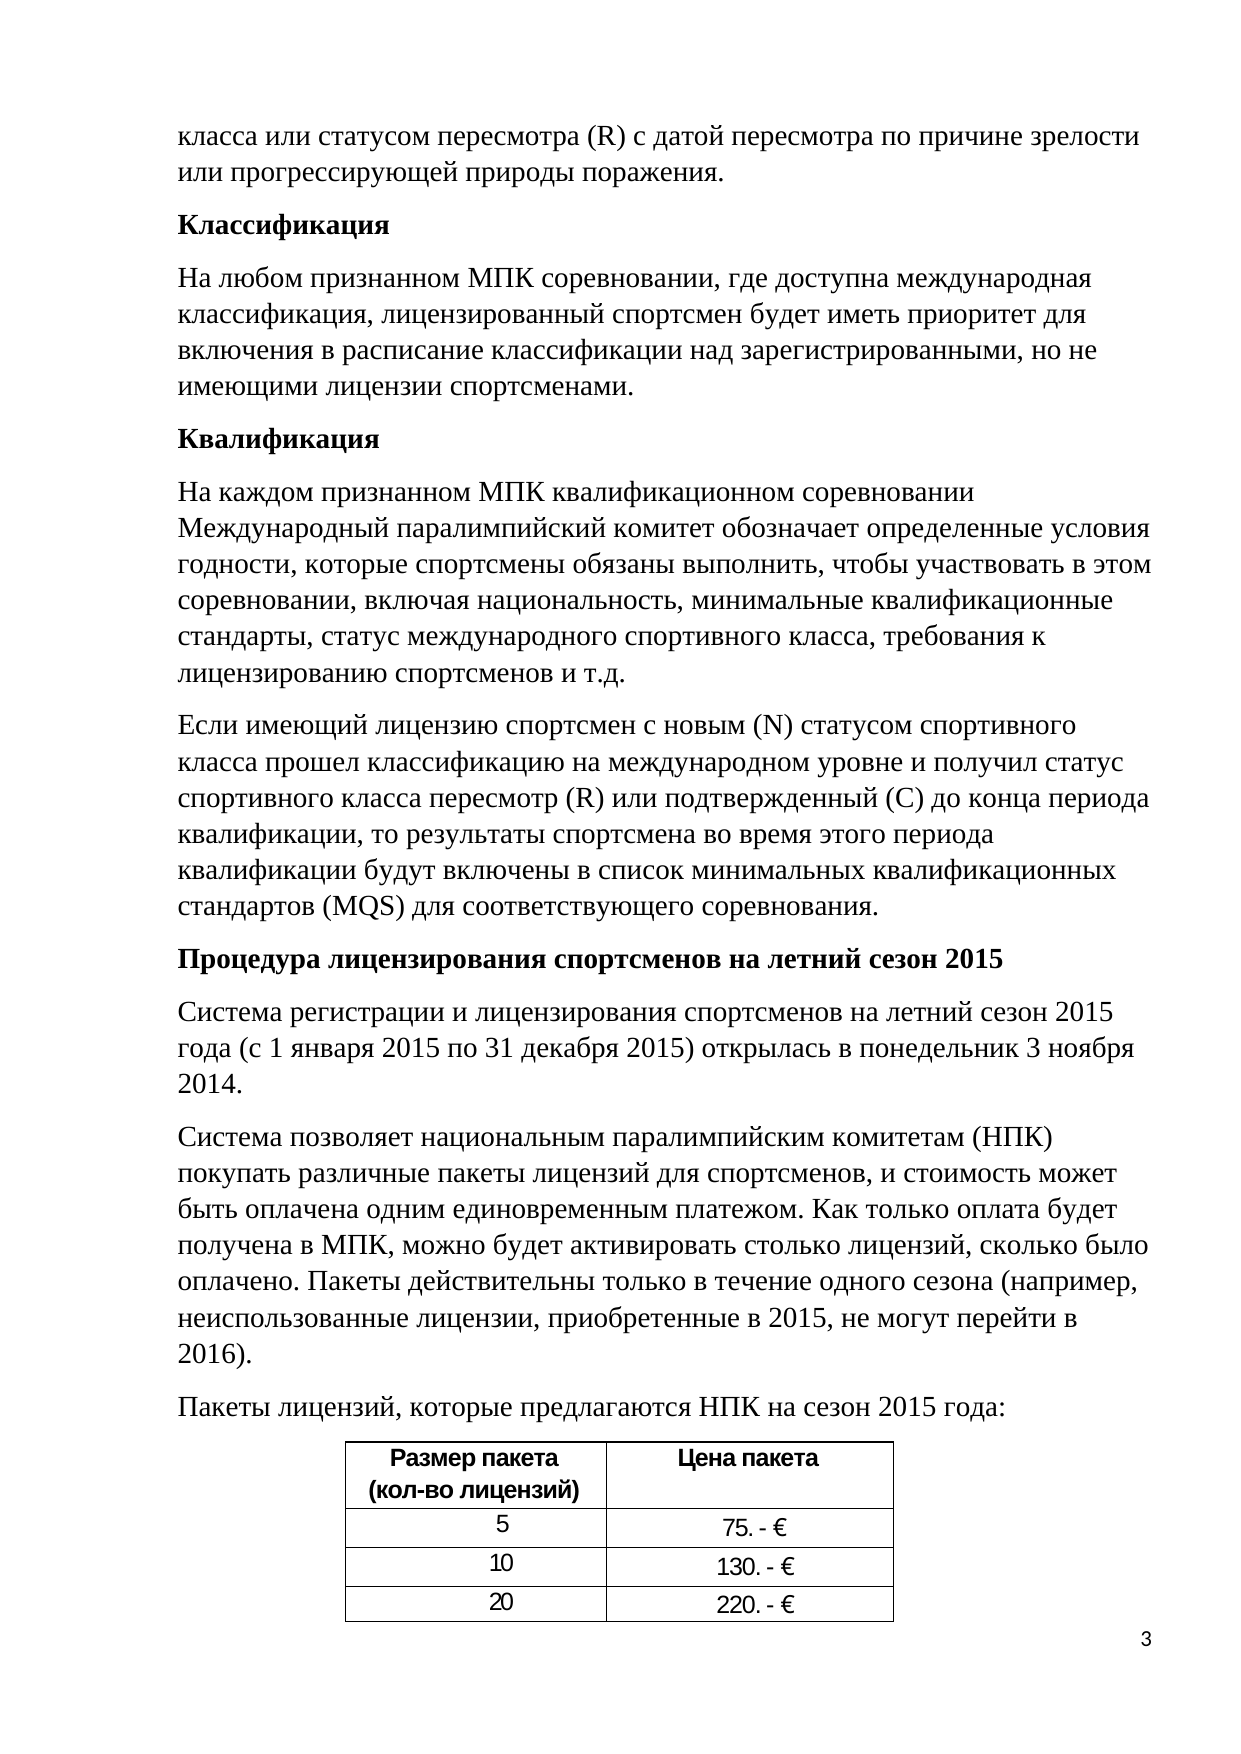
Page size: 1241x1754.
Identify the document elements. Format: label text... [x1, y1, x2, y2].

table_cell 5 [346, 1509, 606, 1547]
table_cell 130. - € [607, 1548, 893, 1586]
text На каждом признанном МПК квалификационном соревновании Международный паралимпийский комитет обозначает определенные условия годности, которые спортсмены обязаны выполнить, чтобы участвовать в этом соревновании, включая национальность, минимальные квалификационные стандарты, статус международного спортивного класса, требования к лицензированию спортсменов и т.д. [177, 474, 1152, 688]
text Система позволяет национальным паралимпийским комитетам (НПК) покупать различные пакеты лицензий для спортсменов, и стоимость может быть оплачена одним единовременным платежом. Как только оплата будет получена в МПК, можно будет активировать столько лицензий, сколько было оплачено. Пакеты действительны только в течение одного сезона (например, неиспользованные лицензии, приобретенные в 2015, не могут перейти в 2016). [177, 1119, 1152, 1369]
table_cell 10 [346, 1548, 606, 1586]
text Если имеющий лицензию спортсмен с новым (N) статусом спортивного класса прошел классификацию на международном уровне и получил статус спортивного класса пересмотр (R) или подтвержденный (C) до конца периода квалификации, то результаты спортсмена во время этого периода квалификации будут включены в список минимальных квалификационных стандартов (MQS) для соответствующего соревнования. [177, 707, 1152, 922]
text Система регистрации и лицензирования спортсменов на летний сезон 2015 года (с 1 января 2015 по 31 декабря 2015) открылась в понедельник 3 ноября 2014. [177, 994, 1152, 1100]
text Процедура лицензирования спортсменов на летний сезон 2015 [177, 941, 1152, 974]
table_cell 20 [346, 1587, 606, 1621]
text Квалификация [177, 421, 1152, 455]
table_cell 75. - € [607, 1509, 893, 1547]
text Пакеты лицензий, которые предлагаются НПК на сезон 2015 года: [177, 1389, 1152, 1422]
table_header Цена пакета [607, 1443, 893, 1508]
text На любом признанном МПК соревновании, где доступна международная классификация, лицензированный спортсмен будет иметь приоритет для включения в расписание классификации над зарегистрированными, но не имеющими лицензии спортсменами. [177, 260, 1152, 402]
table_header Размер пакета (кол-во лицензий) [346, 1443, 606, 1508]
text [177, 118, 1152, 188]
text Классификация [177, 207, 1152, 241]
table_cell 220. - € [607, 1587, 893, 1621]
